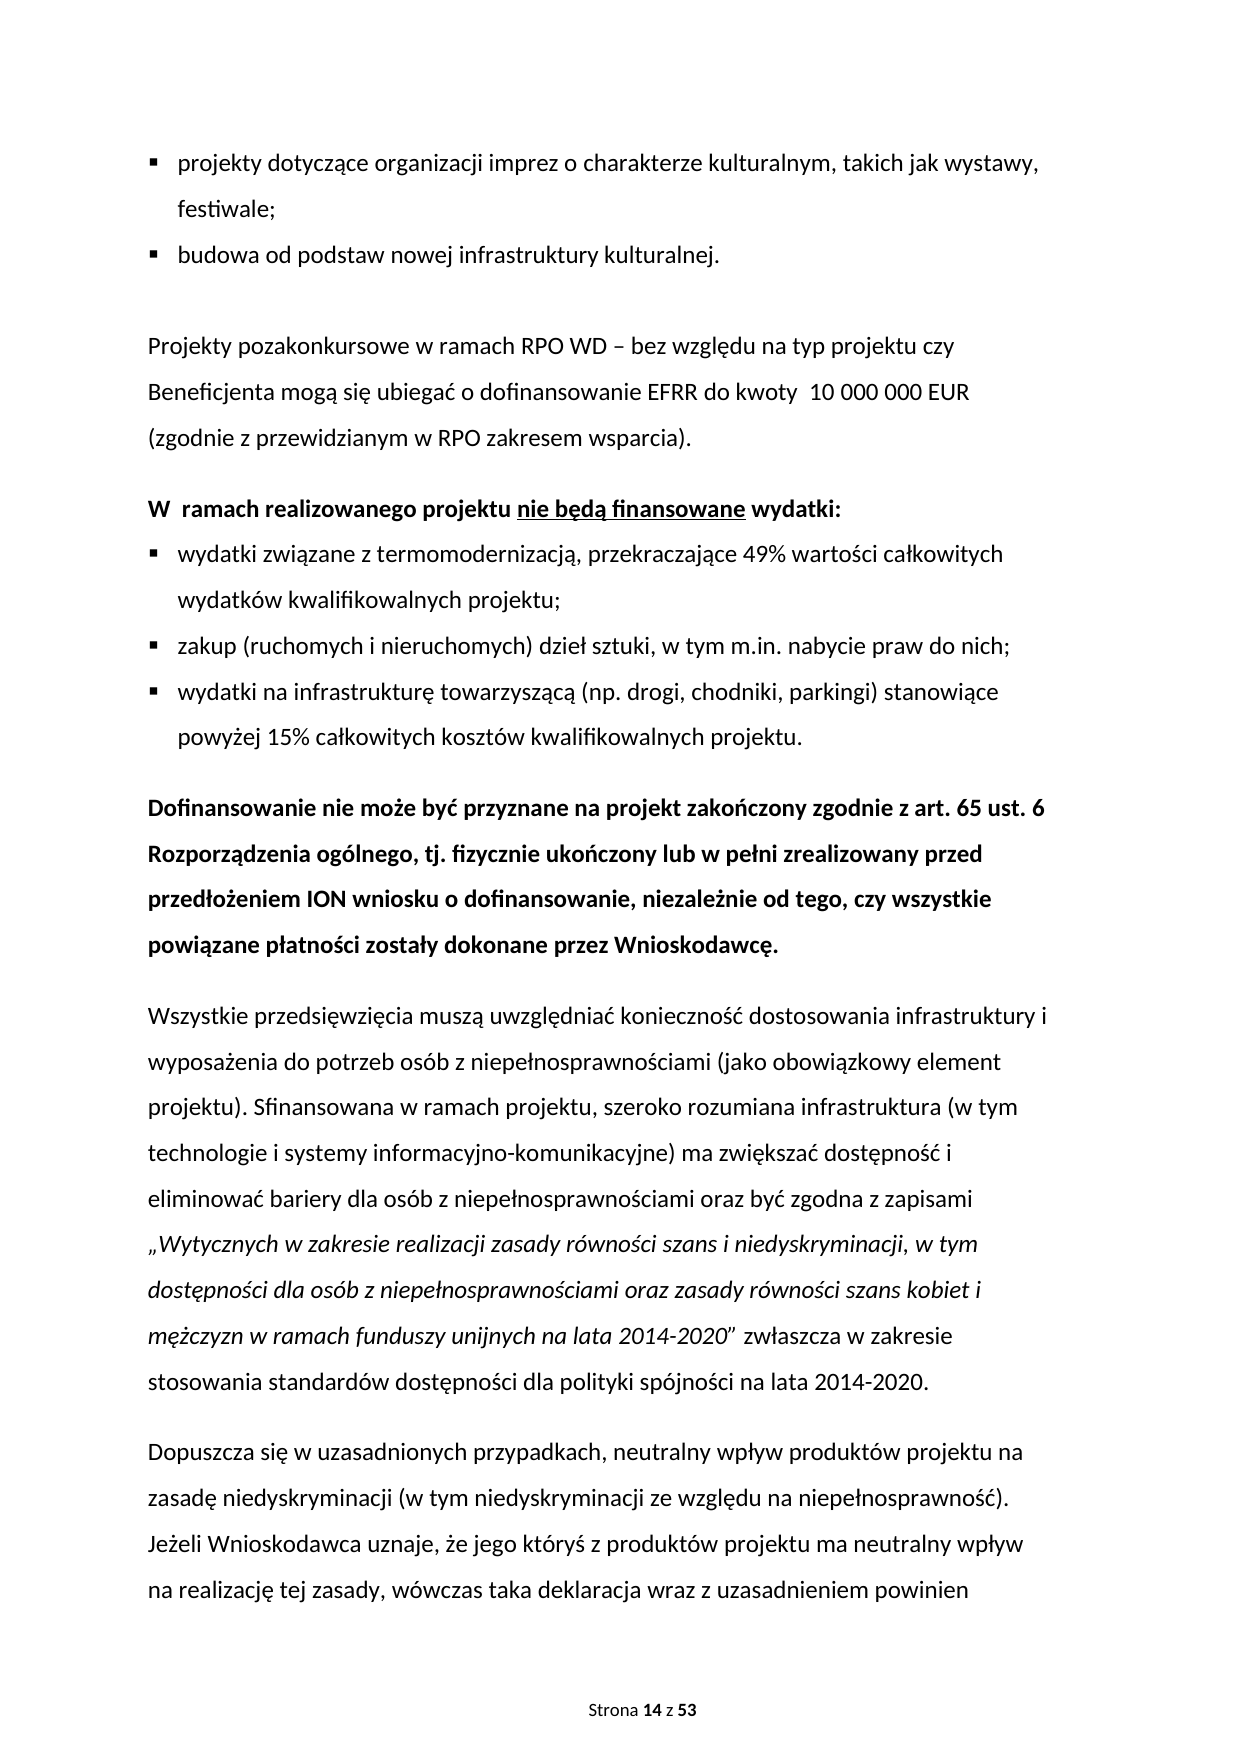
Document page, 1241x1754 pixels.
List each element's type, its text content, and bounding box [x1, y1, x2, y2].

list wydatki na infrastrukturę towarzyszącą (np. drogi, chodniki, parkingi) stanowiące powyżej 15% całkowitych kosztów kwalifikowalnych projektu. [148, 676, 1048, 752]
text Dofinansowanie nie może być przyznane na projekt zakończony zgodnie z art. 65 ust. 6 Rozporządzenia ogólnego, tj. fizycznie ukończony lub w pełni zrealizowany przed przedłożeniem ION wniosku o dofinansowanie, niezależnie od tego, czy wszystkie powiązane płatności zostały dokonane przez Wnioskodawcę. [148, 792, 1048, 960]
text W ramach realizowanego projektu nie będą finansowane wydatki: [148, 493, 1048, 523]
text Projekty pozakonkursowe w ramach RPO WD – bez względu na typ projektu czy Beneficjenta mogą się ubiegać o dofinansowanie EFRR do kwoty 10 000 000 EUR (zgodnie z przewidzianym w RPO zakresem wsparcia). [148, 331, 1048, 452]
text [148, 1437, 1048, 1604]
list budowa od podstaw nowej infrastruktury kulturalnej. [148, 239, 1048, 269]
text Wszystkie przedsięwzięcia muszą uwzględniać konieczność dostosowania infrastruktury i wyposażenia do potrzeb osób z niepełnosprawnościami (jako obowiązkowy element projektu). Sfinansowana w ramach projektu, szeroko rozumiana infrastruktura (w tym technologie i systemy informacyjno-komunikacyjne) ma zwiększać dostępność i eliminować bariery dla osób z niepełnosprawnościami oraz być zgodna z zapisami „Wytycznych w zakresie realizacji zasady równości szans i niedyskryminacji, w tym dostępności dla osób z niepełnosprawnościami oraz zasady równości szans kobiet i mężczyzn w ramach funduszy unijnych na lata 2014-2020” zwłaszcza w zakresie stosowania standardów dostępności dla polityki spójności na lata 2014-2020. [148, 1000, 1048, 1396]
list zakup (ruchomych i nieruchomych) dzieł sztuki, w tym m.in. nabycie praw do nich; [148, 630, 1048, 660]
list projekty dotyczące organizacji imprez o charakterze kulturalnym, takich jak wystawy, festiwale; [148, 148, 1048, 224]
list wydatki związane z termomodernizacją, przekraczające 49% wartości całkowitych wydatków kwalifikowalnych projektu; [148, 538, 1048, 615]
